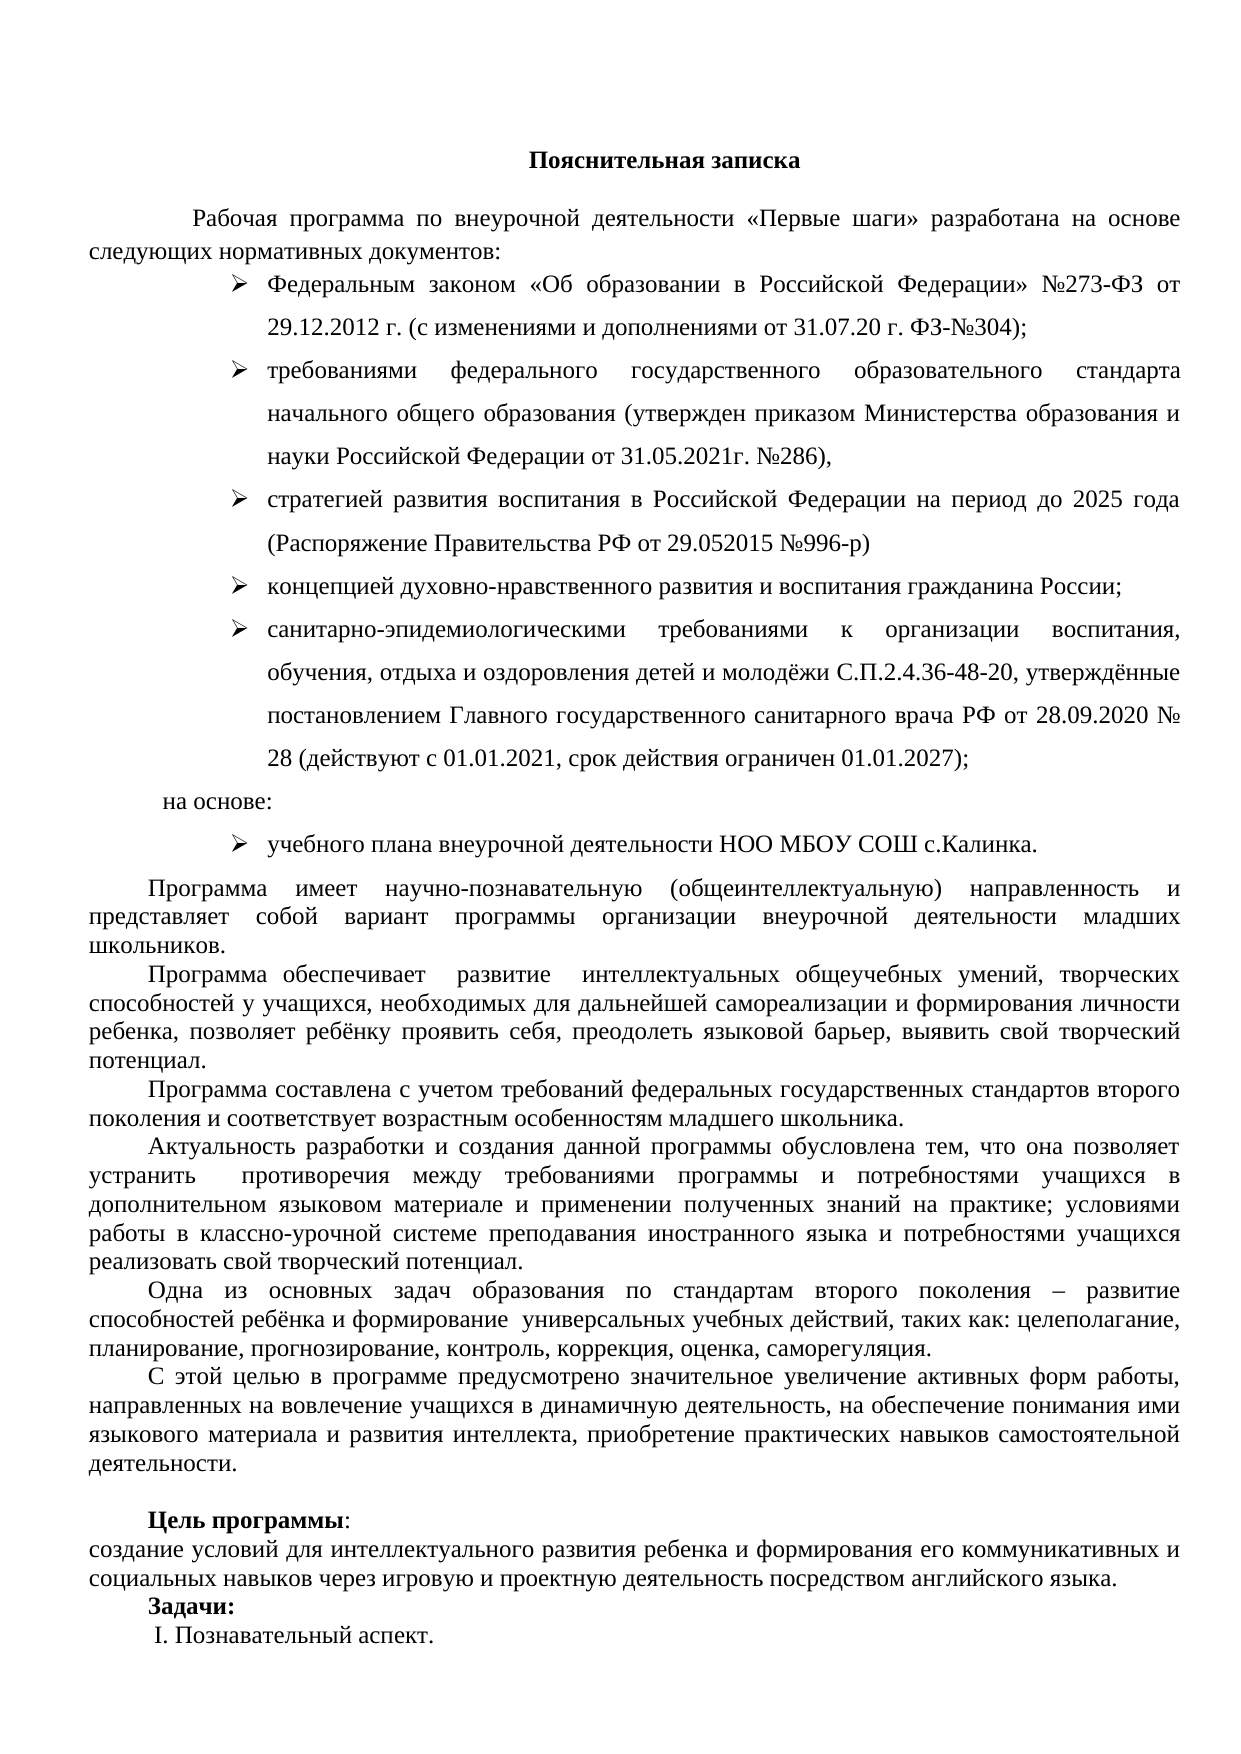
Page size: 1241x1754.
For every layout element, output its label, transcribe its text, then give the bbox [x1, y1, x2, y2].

list учебного плана внеурочной деятельности НОО МБОУ СОШ с.Калинка. [229, 829, 1181, 858]
text Цель программы: [89, 1505, 1181, 1534]
list стратегией развития воспитания в Российской Федерации на период до 2025 года (Распоряжение Правительства РФ от 29.052015 №996-р) [229, 484, 1181, 556]
text Программа составлена с учетом требований федеральных государственных стандартов второго поколения и соответствует возрастным особенностям младшего школьника. [89, 1074, 1181, 1131]
list санитарно-эпидемиологическими требованиями к организации воспитания, обучения, отдыха и оздоровления детей и молодёжи С.П.2.4.36-48-20, утверждённые постановлением Главного государственного санитарного врача РФ от 28.09.2020 № 28 (действуют с 01.01.2021, срок действия ограничен 01.01.2027); [229, 614, 1181, 772]
text Задачи: [89, 1591, 1181, 1620]
text Пояснительная записка [89, 145, 1181, 174]
text создание условий для интеллектуального развития ребенка и формирования его коммуникативных и социальных навыков через игровую и проектную деятельность посредством английского языка. [89, 1534, 1181, 1591]
text Рабочая программа по внеурочной деятельности «Первые шаги» разработана на основе следующих нормативных документов: [89, 203, 1181, 264]
text I. Познавательный аспект. [89, 1620, 1181, 1649]
text Одна из основных задач образования по стандартам второго поколения – развитие способностей ребёнка и формирование универсальных учебных действий, таких как: целеполагание, планирование, прогнозирование, контроль, коррекция, оценка, саморегуляция. [89, 1275, 1181, 1361]
text Актуальность разработки и создания данной программы обусловлена тем, что она позволяет устранить противоречия между требованиями программы и потребностями учащихся в дополнительном языковом материале и применении полученных знаний на практике; условиями работы в классно-урочной системе преподавания иностранного языка и потребностями учащихся реализовать свой творческий потенциал. [89, 1131, 1181, 1275]
list концепцией духовно-нравственного развития и воспитания гражданина России; [229, 571, 1181, 599]
text Программа обеспечивает развитие интеллектуальных общеучебных умений, творческих способностей у учащихся, необходимых для дальнейшей самореализации и формирования личности ребенка, позволяет ребёнку проявить себя, преодолеть языковой барьер, выявить свой творческий потенциал. [89, 959, 1181, 1074]
list Федеральным законом «Об образовании в Российской Федерации» №273-ФЗ от 29.12.2012 г. (с изменениями и дополнениями от 31.07.20 г. ФЗ-№304); [229, 269, 1181, 341]
text Программа имеет научно-познавательную (общеинтеллектуальную) направленность и представляет собой вариант программы организации внеурочной деятельности младших школьников. [89, 873, 1181, 959]
text С этой целью в программе предусмотрено значительное увеличение активных форм работы, направленных на вовлечение учащихся в динамичную деятельность, на обеспечение понимания ими языкового материала и развития интеллекта, приобретение практических навыков самостоятельной деятельности. [89, 1361, 1181, 1476]
list требованиями федерального государственного образовательного стандарта начального общего образования (утвержден приказом Министерства образования и науки Российской Федерации от 31.05.2021г. №286), [229, 355, 1181, 470]
list на основе: [89, 786, 1181, 815]
